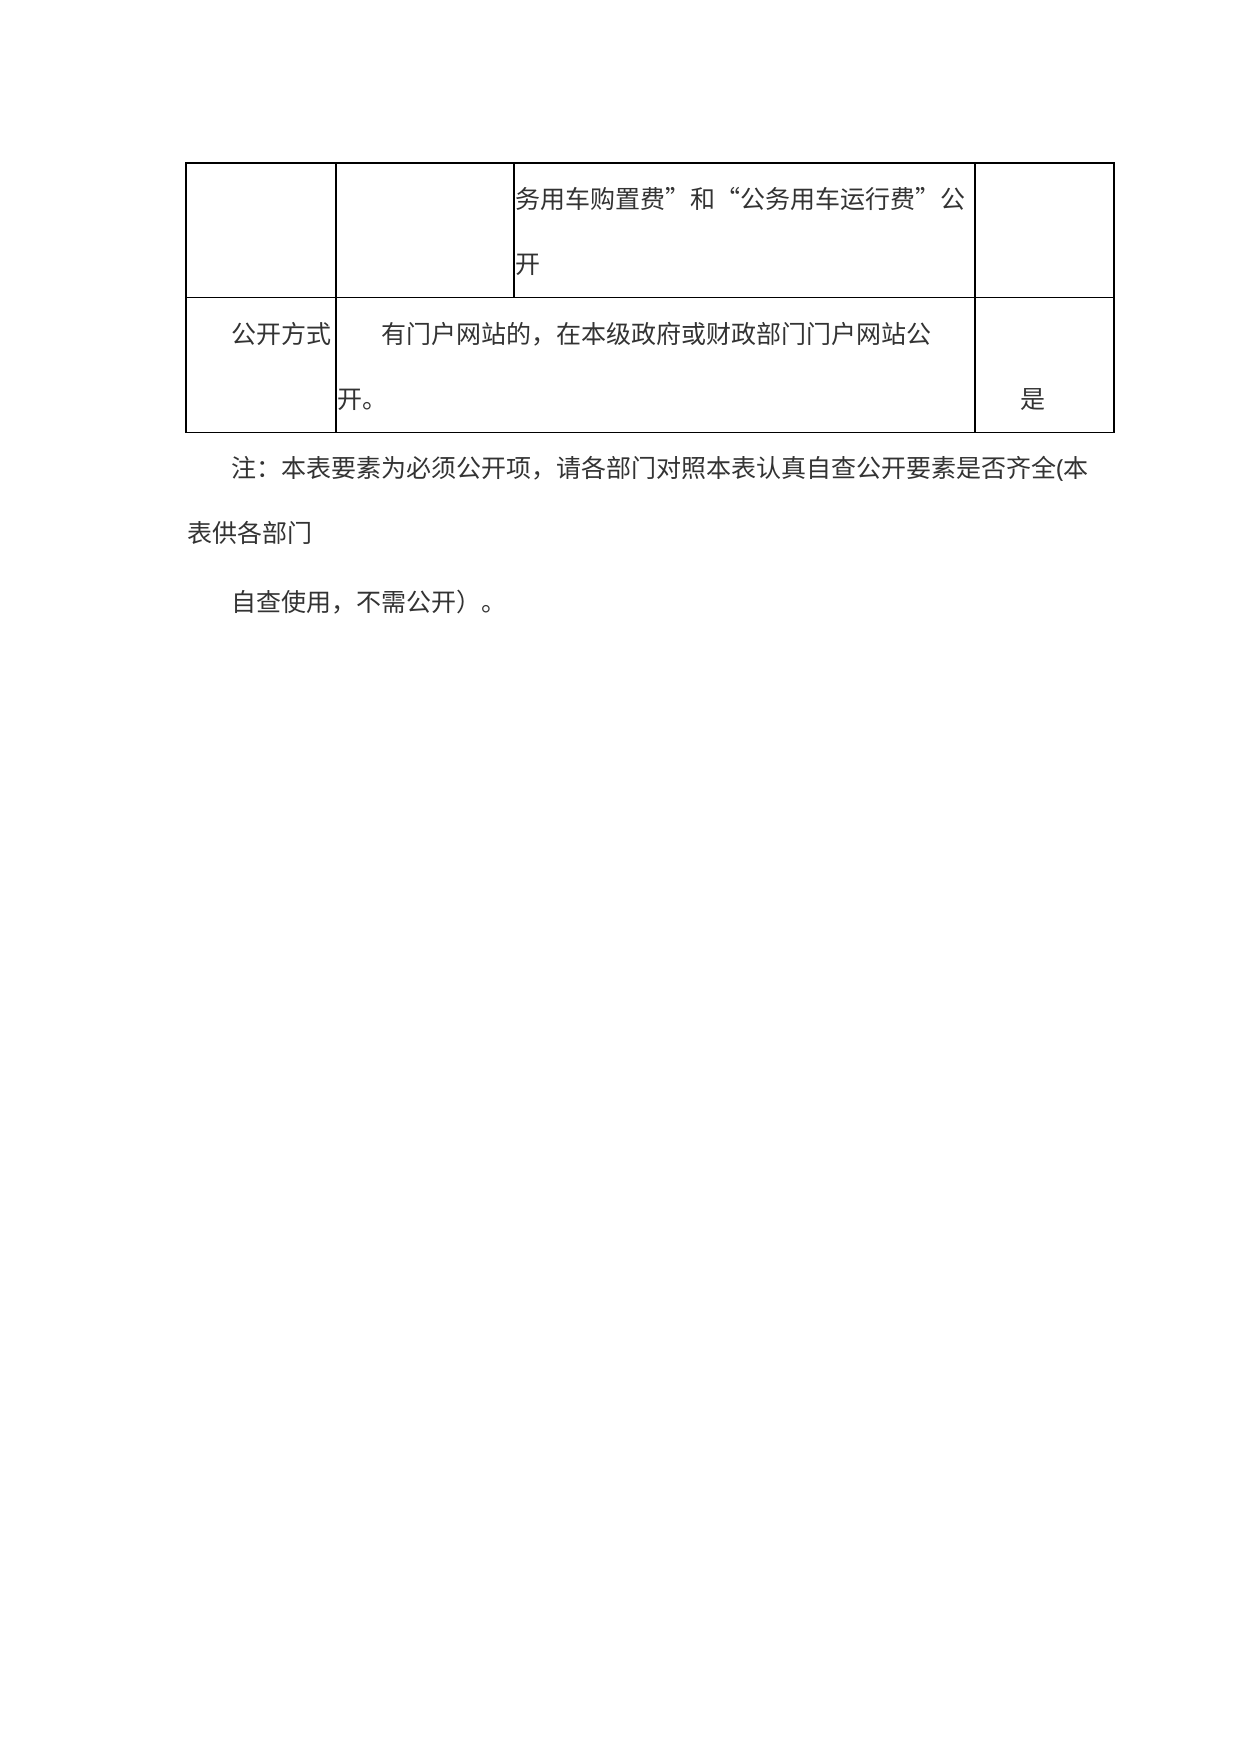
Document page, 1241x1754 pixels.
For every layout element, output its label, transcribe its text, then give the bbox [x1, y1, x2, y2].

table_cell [515, 164, 974, 297]
table_cell 是 [976, 164, 1113, 297]
table_cell 是 [976, 298, 1113, 431]
table_cell 公开方式 [187, 298, 335, 431]
table_cell 有门户网站的，在本级政府或财政部门门户网站公开。 [337, 298, 974, 431]
table_cell 注：本表要素为必须公开项，请各部门对照本表认真自查公开要素是否齐全(本表供各部门 [186, 433, 1114, 566]
table_cell 自查使用，不需公开）。 [186, 566, 1114, 634]
